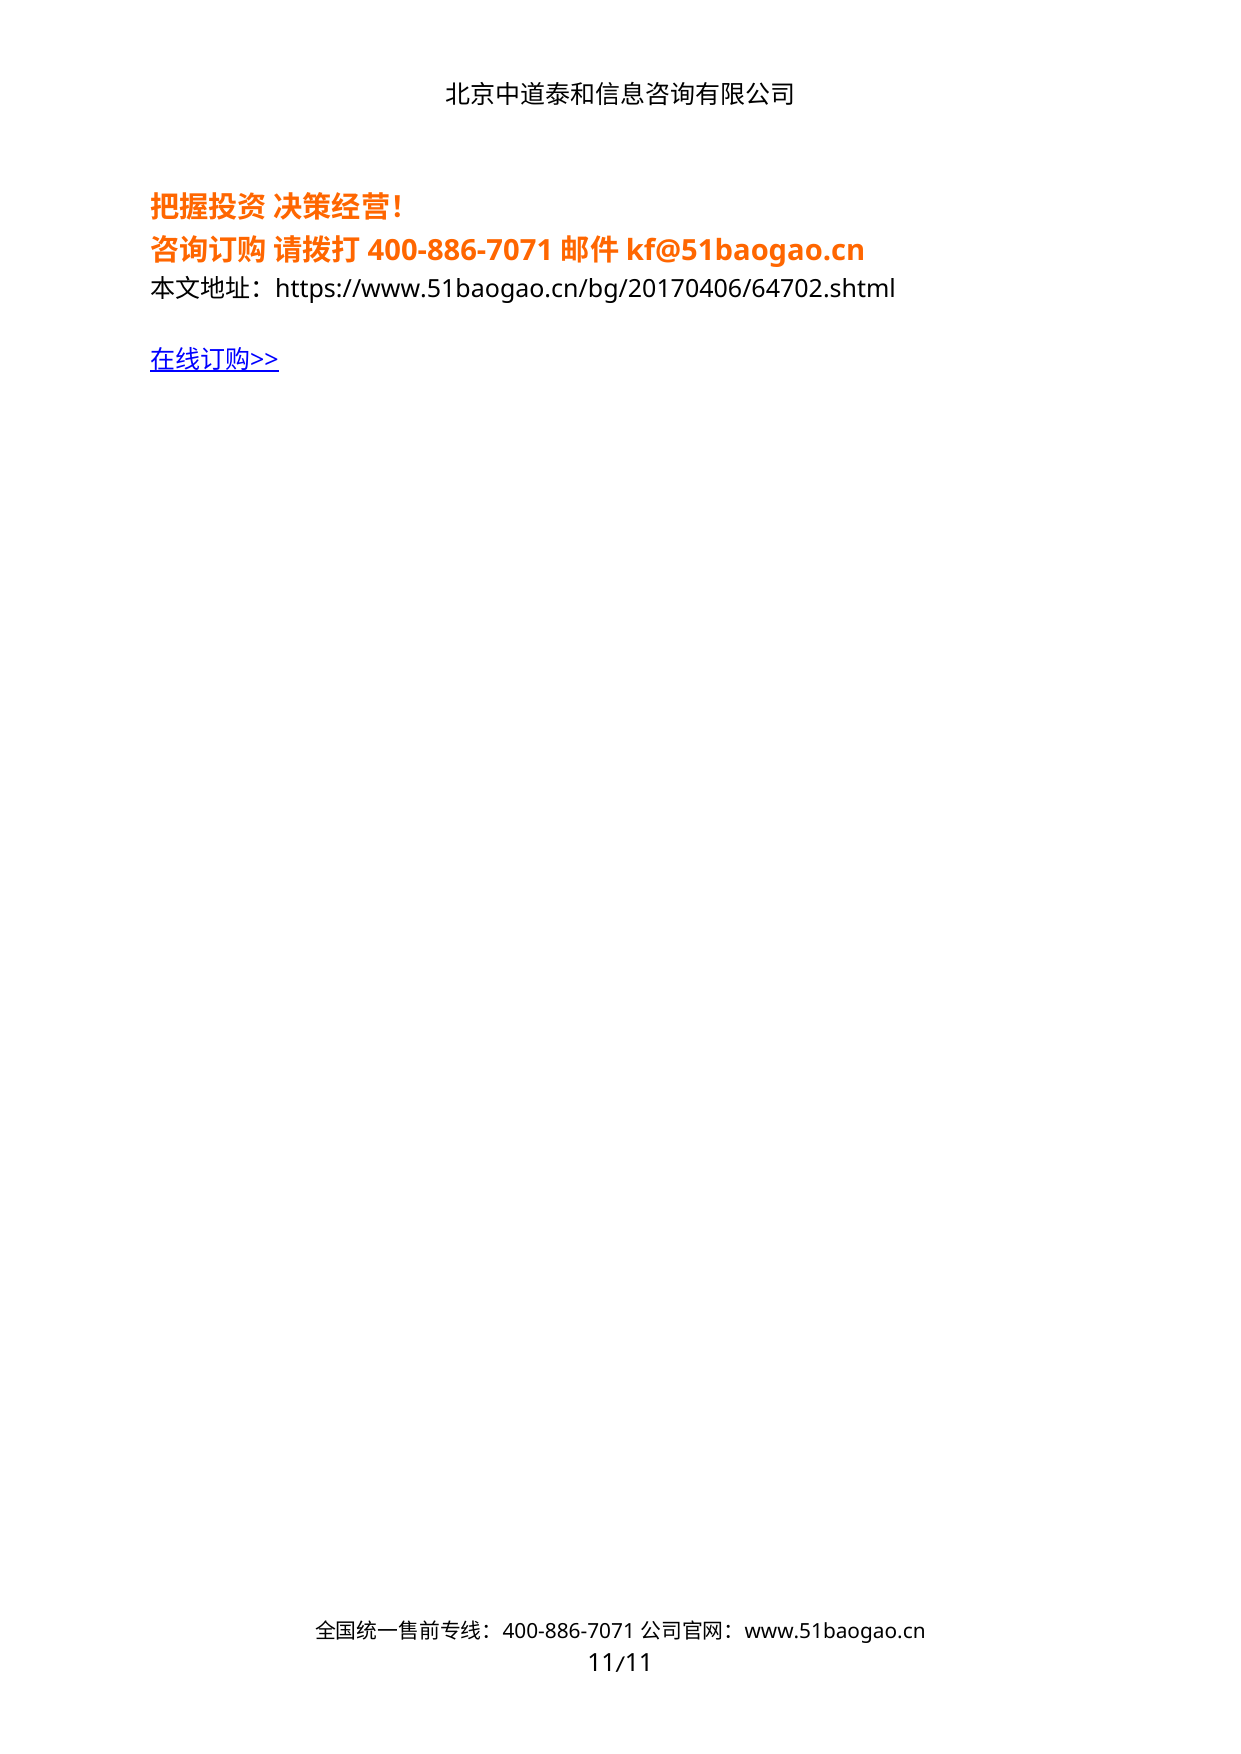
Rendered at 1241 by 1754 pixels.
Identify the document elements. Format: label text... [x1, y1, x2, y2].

text 在线订购>> [150, 305, 1090, 375]
text 把握投资 决策经营！咨询订购 请拨打 400-886-7071 邮件 kf@51baogao.cn本文地址：https://www.51baogao.cn/bg/20170406/64702.shtml [150, 150, 1090, 305]
